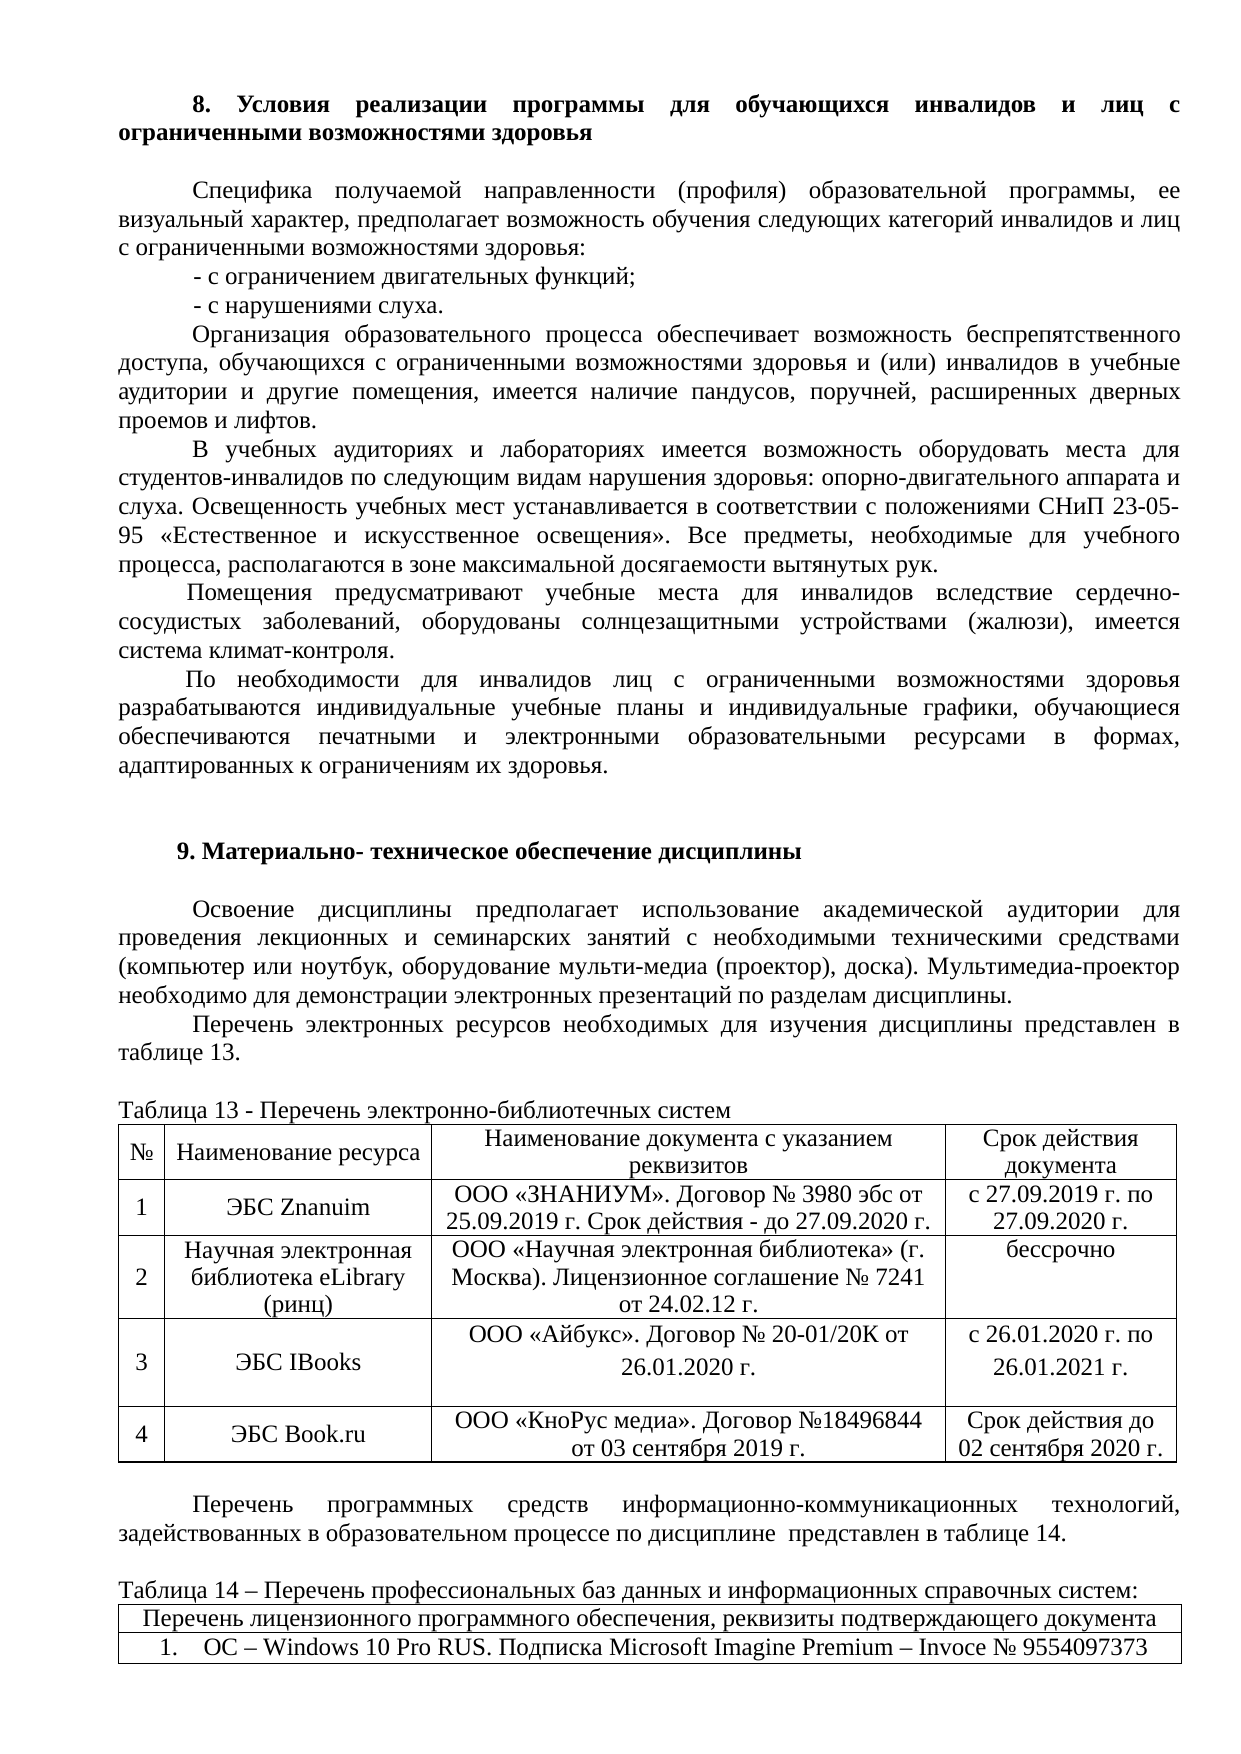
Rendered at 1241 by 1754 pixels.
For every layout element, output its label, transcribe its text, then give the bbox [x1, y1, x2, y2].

table_cell 3 [119, 1319, 164, 1406]
table_cell 1 [119, 1180, 164, 1235]
table_cell с 27.09.2019 г. по 27.09.2020 г. [946, 1180, 1176, 1235]
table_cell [119, 1633, 1181, 1662]
table_header Перечень лицензионного программного обеспечения, реквизиты подтверждающего документа [119, 1605, 1181, 1632]
table_header Срок действия документа [946, 1125, 1176, 1179]
table_cell ООО «КноРус медиа». Договор №18496844 от 03 сентября 2019 г. [432, 1407, 945, 1461]
text Перечень программных средств информационно-коммуникационных технологий, задействованных в образовательном процессе по дисциплине представлен в таблице 14. [118, 1489, 1181, 1546]
table_cell ООО «Айбукс». Договор № 20-01/20К от 26.01.2020 г. [432, 1319, 945, 1406]
table_header Наименование документа с указанием реквизитов [432, 1125, 945, 1179]
text Помещения предусматривают учебные места для инвалидов вследствие сердечно-сосудистых заболеваний, оборудованы солнцезащитными устройствами (жалюзи), имеется система климат-контроля. [118, 577, 1181, 664]
text 8. Условия реализации программы для обучающихся инвалидов и лиц с ограниченными возможностями здоровья [118, 89, 1181, 146]
table_header № [119, 1125, 164, 1179]
text Специфика получаемой направленности (профиля) образовательной программы, ее визуальный характер, предполагает возможность обучения следующих категорий инвалидов и лиц с ограниченными возможностями здоровья: [118, 175, 1181, 261]
table_cell ООО «Научная электронная библиотека» (г. Москва). Лицензионное соглашение № 7241 от 24.02.12 г. [432, 1236, 945, 1318]
text Таблица 14 – Перечень профессиональных баз данных и информационных справочных систем: [118, 1575, 1181, 1604]
text Таблица 13 - Перечень электронно-библиотечных систем [118, 1095, 1181, 1124]
table_header Наименование ресурса [165, 1125, 431, 1179]
text В учебных аудиториях и лабораториях имеется возможность оборудовать места для студентов-инвалидов по следующим видам нарушения здоровья: опорно-двигательного аппарата и слуха. Освещенность учебных мест устанавливается в соответствии с положениями СНиП 23-05-95 «Естественное и искусственное освещения». Все предметы, необходимые для учебного процесса, располагаются в зоне максимальной досягаемости вытянутых рук. [118, 434, 1181, 577]
table_cell ООО «ЗНАНИУМ». Договор № 3980 эбс от 25.09.2019 г. Срок действия - до 27.09.2020 г. [432, 1180, 945, 1235]
table_cell ЭБС IBooks [165, 1319, 431, 1406]
table_cell с 26.01.2020 г. по 26.01.2021 г. [946, 1319, 1176, 1406]
text - с ограничением двигательных функций; [118, 261, 1181, 290]
text Перечень электронных ресурсов необходимых для изучения дисциплины представлен в таблице 13. [118, 1009, 1181, 1066]
table_cell 2 [119, 1236, 164, 1318]
table_cell 4 [119, 1407, 164, 1461]
table_cell ЭБС Znanuim [165, 1180, 431, 1235]
text По необходимости для инвалидов лиц с ограниченными возможностями здоровья разрабатываются индивидуальные учебные планы и индивидуальные графики, обучающиеся обеспечиваются печатными и электронными образовательными ресурсами в формах, адаптированных к ограничениям их здоровья. [118, 664, 1181, 779]
table_cell Срок действия до 02 сентября 2020 г. [946, 1407, 1176, 1461]
table_cell ЭБС Book.ru [165, 1407, 431, 1461]
table_cell Научная электронная библиотека eLibrary (ринц) [165, 1236, 431, 1318]
table_cell бессрочно [946, 1236, 1176, 1318]
text 9. Материально- техническое обеспечение дисциплины [118, 836, 1181, 865]
text Организация образовательного процесса обеспечивает возможность беспрепятственного доступа, обучающихся с ограниченными возможностями здоровья и (или) инвалидов в учебные аудитории и другие помещения, имеется наличие пандусов, поручней, расширенных дверных проемов и лифтов. [118, 319, 1181, 434]
text Освоение дисциплины предполагает использование академической аудитории для проведения лекционных и семинарских занятий с необходимыми техническими средствами (компьютер или ноутбук, оборудование мульти-медиа (проектор), доска). Мультимедиа-проектор необходимо для демонстрации электронных презентаций по разделам дисциплины. [118, 894, 1181, 1009]
text - с нарушениями слуха. [118, 290, 1181, 319]
